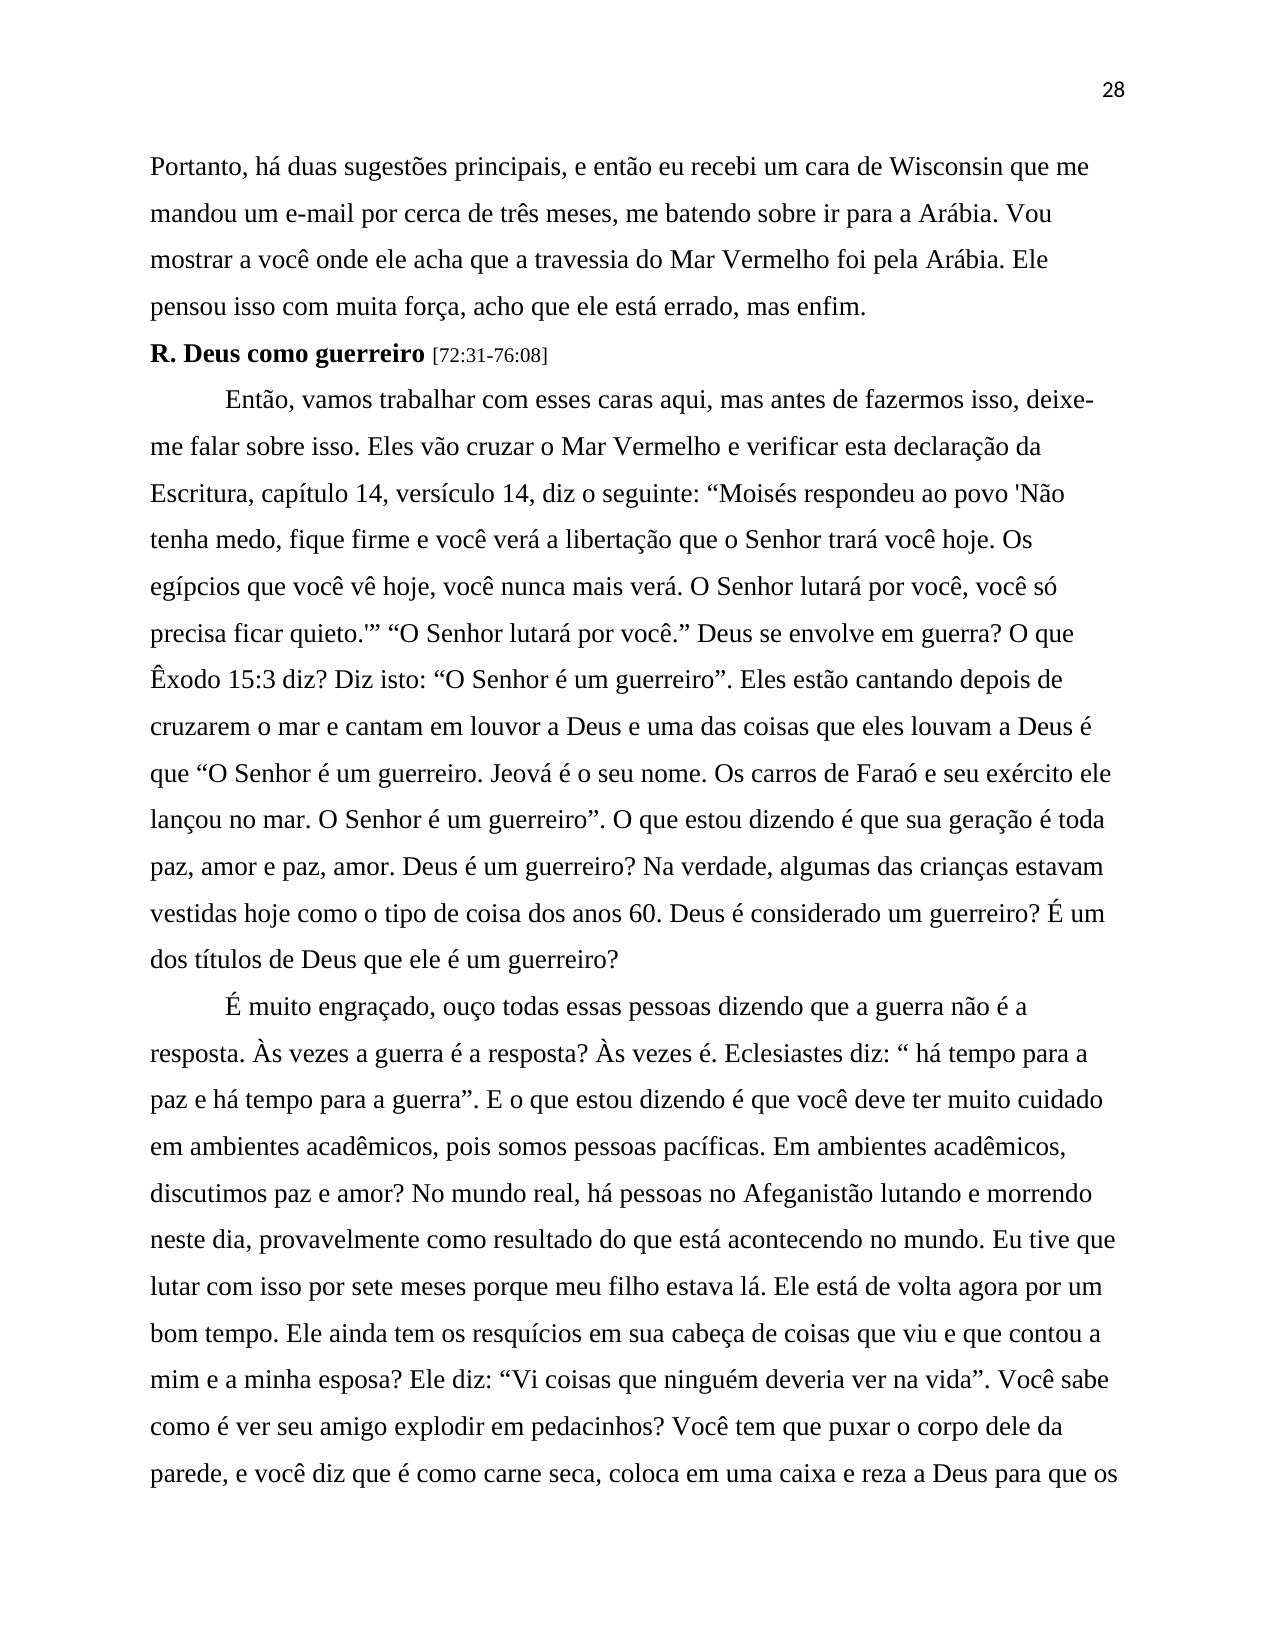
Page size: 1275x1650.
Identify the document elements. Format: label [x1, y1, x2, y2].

text [150, 150, 1125, 1488]
